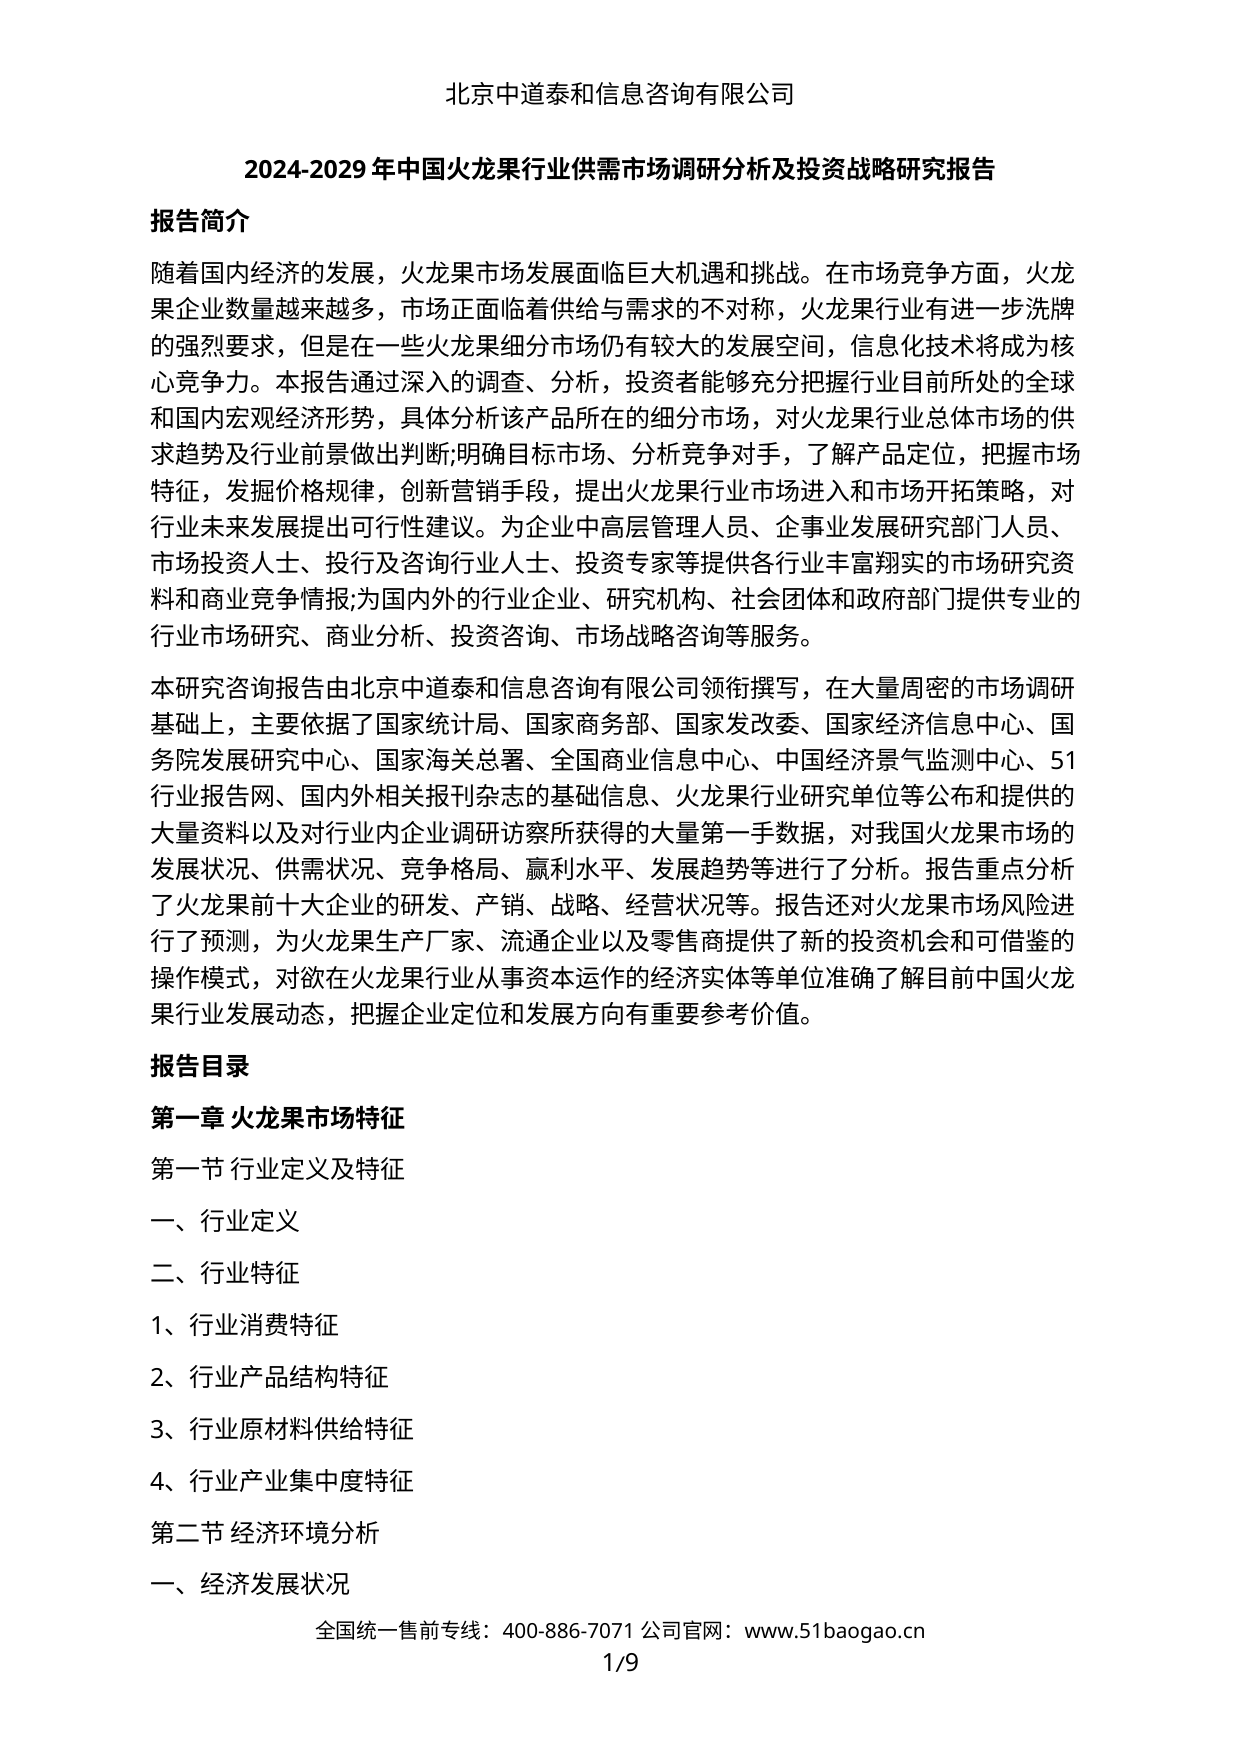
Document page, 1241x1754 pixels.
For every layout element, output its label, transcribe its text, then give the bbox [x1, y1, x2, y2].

text 一、行业定义 [150, 1202, 1090, 1238]
text 随着国内经济的发展，火龙果市场发展面临巨大机遇和挑战。在市场竞争方面，火龙果企业数量越来越多，市场正面临着供给与需求的不对称，火龙果行业有进一步洗牌的强烈要求，但是在一些火龙果细分市场仍有较大的发展空间，信息化技术将成为核心竞争力。本报告通过深入的调查、分析，投资者能够充分把握行业目前所处的全球和国内宏观经济形势，具体分析该产品所在的细分市场，对火龙果行业总体市场的供求趋势及行业前景做出判断;明确目标市场、分析竞争对手，了解产品定位，把握市场特征，发掘价格规律，创新营销手段，提出火龙果行业市场进入和市场开拓策略，对行业未来发展提出可行性建议。为企业中高层管理人员、企事业发展研究部门人员、市场投资人士、投行及咨询行业人士、投资专家等提供各行业丰富翔实的市场研究资料和商业竞争情报;为国内外的行业企业、研究机构、社会团体和政府部门提供专业的行业市场研究、商业分析、投资咨询、市场战略咨询等服务。 [150, 254, 1090, 652]
text 2024-2029年中国火龙果行业供需市场调研分析及投资战略研究报告 [150, 150, 1090, 186]
text 3、行业原材料供给特征 [150, 1409, 1090, 1446]
text 1、行业消费特征 [150, 1306, 1090, 1342]
text 本研究咨询报告由北京中道泰和信息咨询有限公司领衔撰写，在大量周密的市场调研基础上，主要依据了国家统计局、国家商务部、国家发改委、国家经济信息中心、国务院发展研究中心、国家海关总署、全国商业信息中心、中国经济景气监测中心、51行业报告网、国内外相关报刊杂志的基础信息、火龙果行业研究单位等公布和提供的大量资料以及对行业内企业调研访察所获得的大量第一手数据，对我国火龙果市场的发展状况、供需状况、竞争格局、赢利水平、发展趋势等进行了分析。报告重点分析了火龙果前十大企业的研发、产销、战略、经营状况等。报告还对火龙果市场风险进行了预测，为火龙果生产厂家、流通企业以及零售商提供了新的投资机会和可借鉴的操作模式，对欲在火龙果行业从事资本运作的经济实体等单位准确了解目前中国火龙果行业发展动态，把握企业定位和发展方向有重要参考价值。 [150, 668, 1090, 1031]
text 第一节 行业定义及特征 [150, 1150, 1090, 1186]
text 2、行业产品结构特征 [150, 1357, 1090, 1394]
text 4、行业产业集中度特征 [150, 1461, 1090, 1497]
text 报告目录 [150, 1046, 1090, 1082]
text 第一章 火龙果市场特征 [150, 1098, 1090, 1134]
text 第二节 经济环境分析 [150, 1513, 1090, 1549]
text 报告简介 [150, 202, 1090, 238]
text 一、经济发展状况 [150, 1565, 1090, 1601]
text 二、行业特征 [150, 1254, 1090, 1290]
